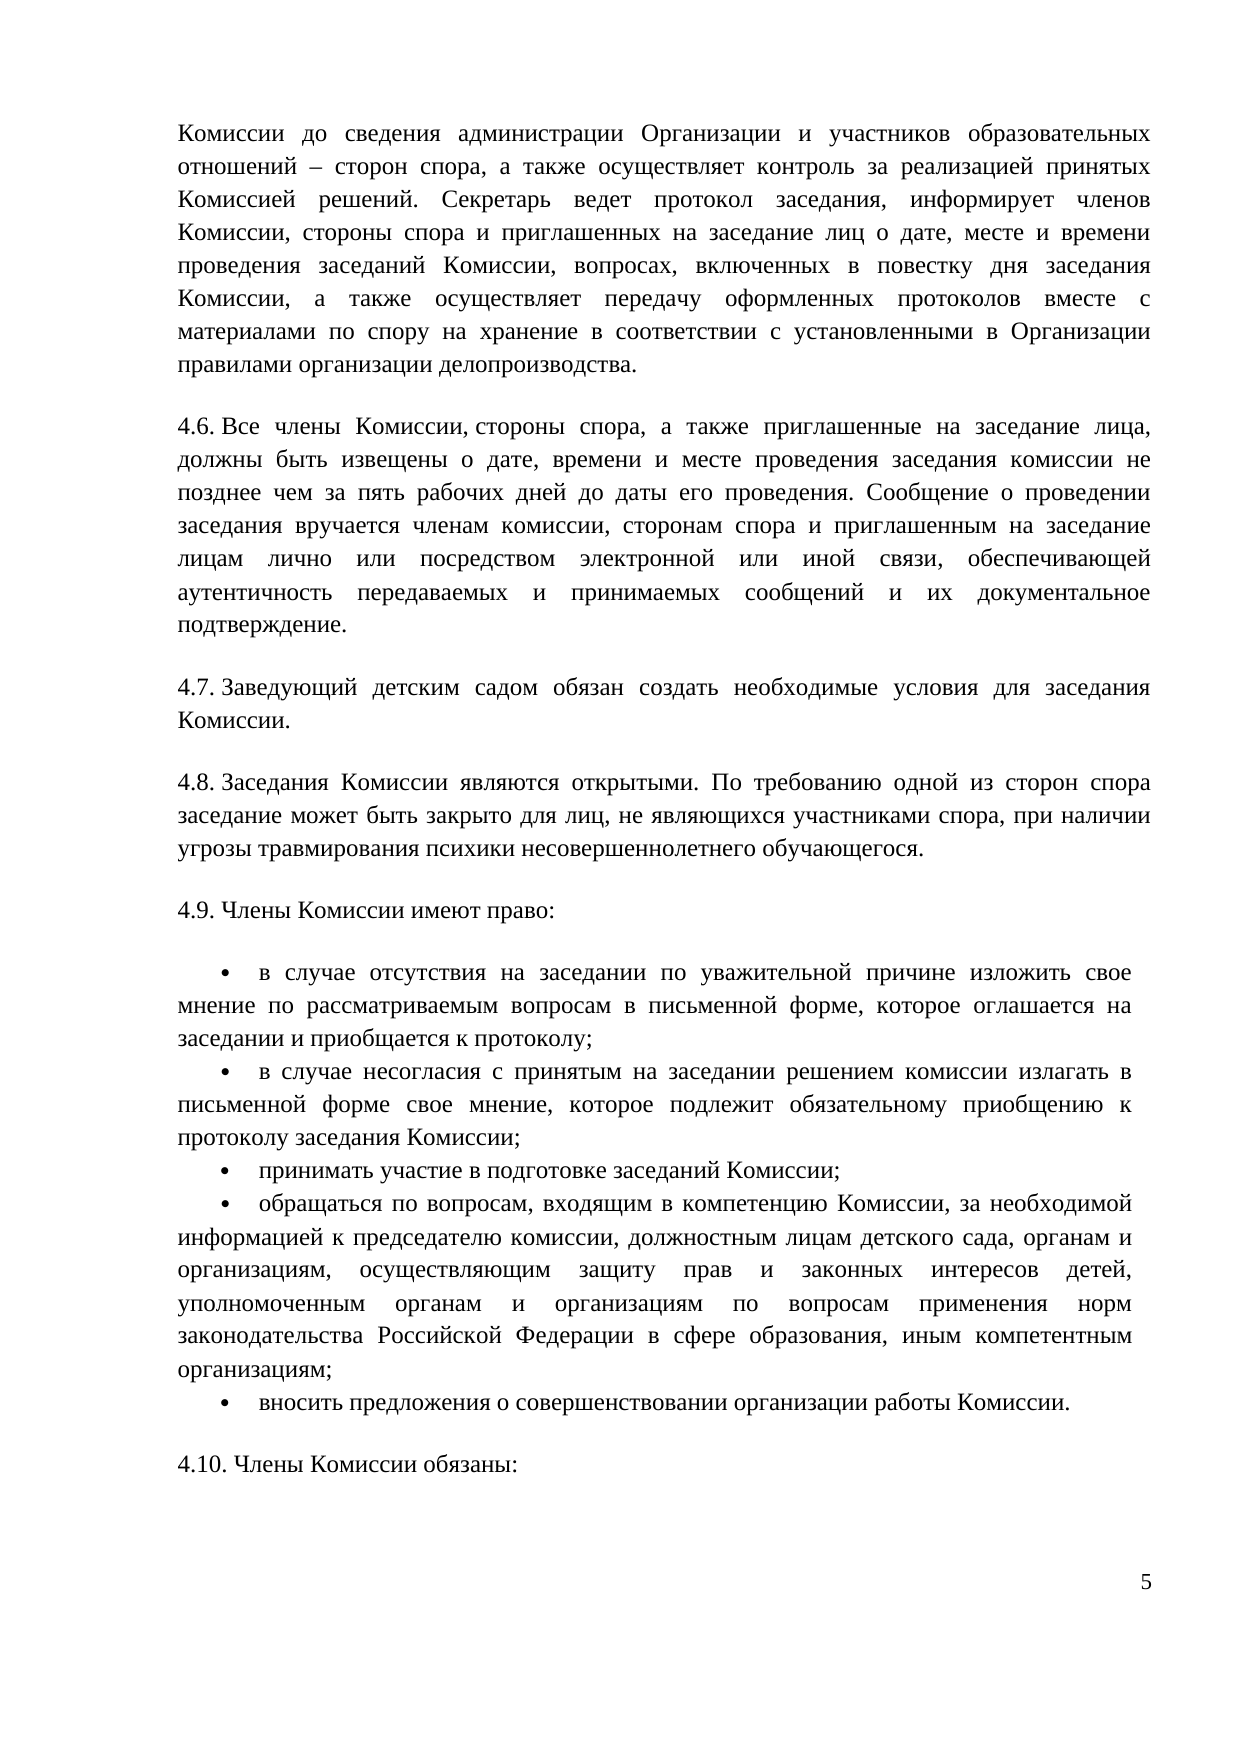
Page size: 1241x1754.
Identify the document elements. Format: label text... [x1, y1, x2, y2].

list в случае отсутствия на заседании по уважительной причине изложить свое мнение по рассматриваемым вопросам в письменной форме, которое оглашается на заседании и приобщается к протоколу; [177, 1089, 1133, 1184]
list в случае несогласия с принятым на заседании решением комиссии излагать в письменной форме свое мнение, которое подлежит обязательному приобщению к протоколу заседания Комиссии; [177, 1188, 1133, 1283]
list принимать участие в подготовке заседаний Комиссии; [221, 1288, 1133, 1316]
text 4.6. Все члены Комиссии, стороны спора, а также приглашенные на заседание лица, должны быть извещены о дате, времени и месте проведения заседания комиссии не позднее чем за пять рабочих дней до даты его проведения. Сообщение о проведении заседания вручается членам комиссии, сторонам спора и приглашенным на заседание лицам лично или посредством электронной или иной связи, обеспечивающей аутентичность передаваемых и принимаемых сообщений и их документальное подтверждение. [177, 543, 1152, 770]
text 4.9. Члены Комиссии имеют право: [177, 1027, 1152, 1056]
text 4.7. Заведующий детским садом обязан создать необходимые условия для заседания Комиссии. [177, 804, 1152, 866]
text 4.8. Заседания Комиссии являются открытыми. По требованию одной из сторон спора заседание может быть закрыто для лиц, не являющихся участниками спора, при наличии угрозы травмирования психики несовершеннолетнего обучающегося. [177, 899, 1152, 994]
list обращаться по вопросам, входящим в компетенцию Комиссии, за необходимой информацией к председателю комиссии, должностным лицам детского сада, органам и организациям, осуществляющим защиту прав и законных интересов детей, уполномоченным органам и организациям по вопросам применения норм законодательства Российской Федерации в сфере образования, иным компетентным организациям; [177, 1321, 1133, 1514]
text 4.5. Для проведения заседаний Комиссии избираются председатель и секретарь комиссии. Председатель открывает и закрывает заседание Комиссии, предоставляет слово членам Комиссии и участникам образовательных отношений, участвующим в заседании Комиссии, выносит на голосование вопросы повестки заседания, доводит решения Комиссии до сведения администрации Организации и участников образовательных отношений – сторон спора, а также осуществляет контроль за реализацией принятых Комиссией решений. Секретарь ведет протокол заседания, информирует членов Комиссии, стороны спора и приглашенных на заседание лиц о дате, месте и времени проведения заседаний Комиссии, вопросах, включенных в повестку дня заседания Комиссии, а также осуществляет передачу оформленных протоколов вместе с материалами по спору на хранение в соответствии с установленными в Организации правилами организации делопроизводства. [177, 118, 1152, 510]
